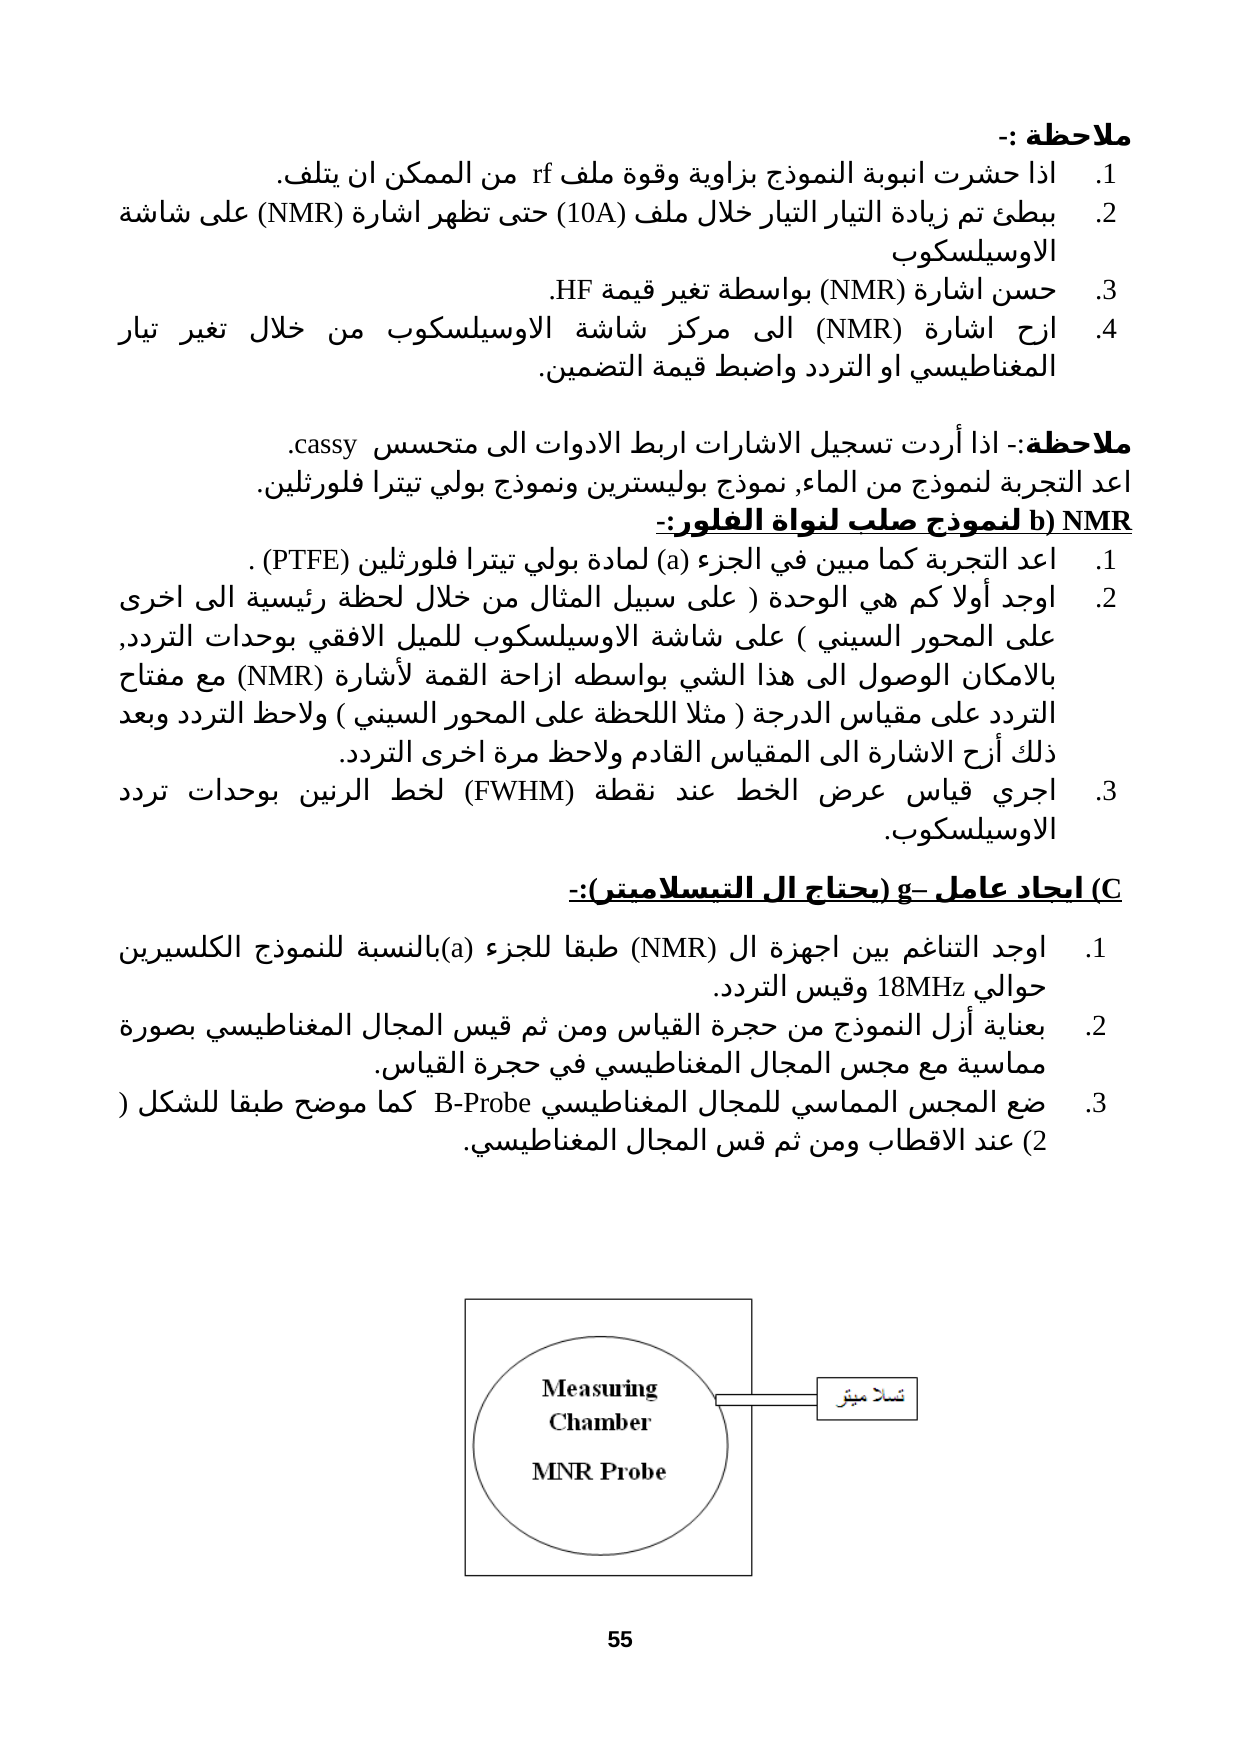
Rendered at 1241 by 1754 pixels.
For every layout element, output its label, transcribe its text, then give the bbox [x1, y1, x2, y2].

list اذا حشرت انبوبة النموذج بزاوية وقوة ملف rf من الممكن ان يتلف. [118, 157, 1095, 190]
list اوجد أولا كم هي الوحدة ( على سبيل المثال من خلال لحظة رئيسية الى اخرى على المحور السيني ) على شاشة الاوسيلسكوب للميل الافقي بوحدات التردد, بالامكان الوصول الى هذا الشي بواسطه ازاحة القمة لأشارة (NMR) مع مفتاح التردد على مقياس الدرجة ( مثلا اللحظة على المحور السيني ) ولاحظ التردد وبعد ذلك أزح الاشارة الى المقياس القادم ولاحظ مرة اخرى التردد. [118, 581, 1095, 768]
list ازح اشارة (NMR) الى مركز شاشة الاوسيلسكوب من خلال تغير تيار المغناطيسي او التردد واضبط قيمة التضمين. [118, 311, 1095, 383]
list اجري قياس عرض الخط عند نقطة (FWHM) لخط الرنين بوحدات تردد الاوسيلسكوب. [118, 773, 1095, 845]
list حسن اشارة (NMR) بواسطة تغير قيمة HF. [118, 272, 1095, 306]
list اعد التجربة كما مبين في الجزء (a) لمادة بولي تيترا فلورثلين (PTFE) . [118, 542, 1095, 576]
list b) NMR لنموذج صلب لنواة الفلور:- [118, 503, 1132, 537]
list اوجد التناغم بين اجهزة ال (NMR) طبقا للجزء (a)بالنسبة للنموذج الكلسيرين حوالي 18MHz وقيس التردد. [118, 931, 1084, 1003]
list ببطئ تم زيادة التيار التيار خلال ملف (10A) حتى تظهر اشارة (NMR) على شاشة الاوسيلسكوب [118, 195, 1095, 267]
picture [405, 1281, 950, 1610]
list بعناية أزل النموذج من حجرة القياس ومن ثم قيس المجال المغناطيسي بصورة مماسية مع مجس المجال المغناطيسي في حجرة القياس. [118, 1008, 1084, 1080]
list ضع المجس المماسي للمجال المغناطيسي B-Probe كما موضح طبقا للشكل (2) عند الاقطاب ومن ثم قس المجال المغناطيسي. [118, 1085, 1084, 1157]
list ملاحظة:- اذا أردت تسجيل الاشارات اربط الادوات الى متحسس cassy. [118, 426, 1132, 460]
text C) ايجاد عامل –g (يحتاج ال التيسلاميتر):- [118, 871, 1122, 905]
list اعد التجربة لنموذج من الماء, نموذج بوليسترين ونموذج بولي تيترا فلورثلين. [118, 465, 1132, 498]
list ملاحظة :- [118, 118, 1132, 152]
